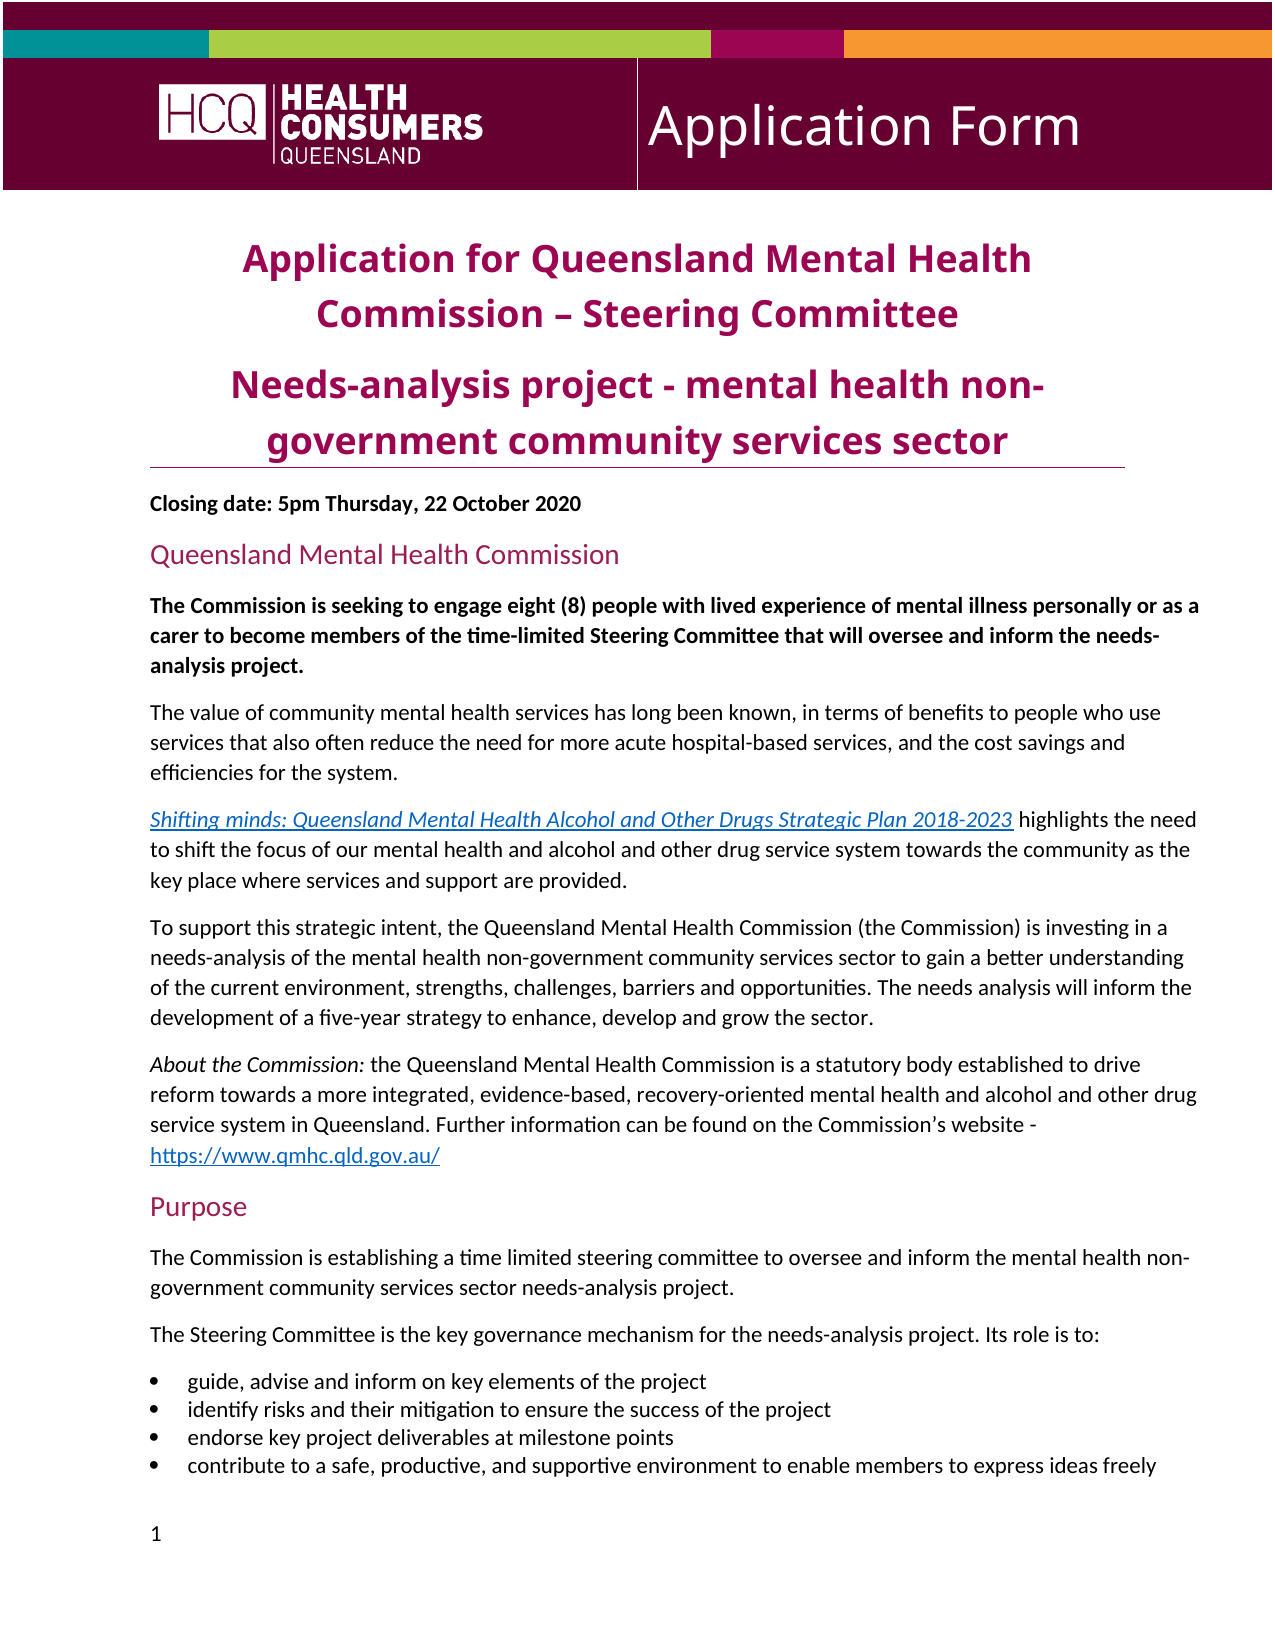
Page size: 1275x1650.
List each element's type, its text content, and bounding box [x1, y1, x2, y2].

text Needs-analysis project - mental health non-government community services sector [150, 359, 1125, 467]
text The Commission is seeking to engage eight (8) people with lived experience of mental illness personally or as a carer to become members of the time-limited Steering Committee that will oversee and inform the needs-analysis project. [150, 591, 1204, 679]
list guide, advise and inform on key elements of the project [150, 1367, 1204, 1395]
text Application for Queensland Mental Health Commission – Steering Committee [150, 232, 1125, 338]
text Queensland Mental Health Commission [150, 536, 1204, 571]
list contribute to a safe, productive, and supportive environment to enable members to express ideas freely [150, 1451, 1204, 1479]
text About the Commission: the Queensland Mental Health Commission is a statutory body established to drive reform towards a more integrated, evidence-based, recovery-oriented mental health and alcohol and other drug service system in Queensland. Further information can be found on the Commission’s website - https://www.qmhc.qld.gov.au/ [150, 1050, 1204, 1169]
text Closing date: 5pm Thursday, 22 October 2020 [150, 489, 1125, 517]
text To support this strategic intent, the Queensland Mental Health Commission (the Commission) is investing in a needs-analysis of the mental health non-government community services sector to gain a better understanding of the current environment, strengths, challenges, barriers and opportunities. The needs analysis will inform the development of a five-year strategy to enhance, develop and grow the sector. [150, 913, 1204, 1031]
text Purpose [150, 1188, 1204, 1223]
list endorse key project deliverables at milestone points [150, 1423, 1204, 1451]
text Shifting minds: Queensland Mental Health Alcohol and Other Drugs Strategic Plan 2018-2023 highlights the need to shift the focus of our mental health and alcohol and other drug service system towards the community as the key place where services and support are provided. [150, 805, 1204, 894]
text The Steering Committee is the key governance mechanism for the needs-analysis project. Its role is to: [150, 1320, 1204, 1348]
text The Commission is establishing a time limited steering committee to oversee and inform the mental health non-government community services sector needs-analysis project. [150, 1243, 1204, 1301]
list identify risks and their mitigation to ensure the success of the project [150, 1395, 1204, 1423]
picture [156, 83, 484, 166]
text The value of community mental health services has long been known, in terms of benefits to people who use services that also often reduce the need for more acute hospital-based services, and the cost savings and efficiencies for the system. [150, 698, 1204, 787]
